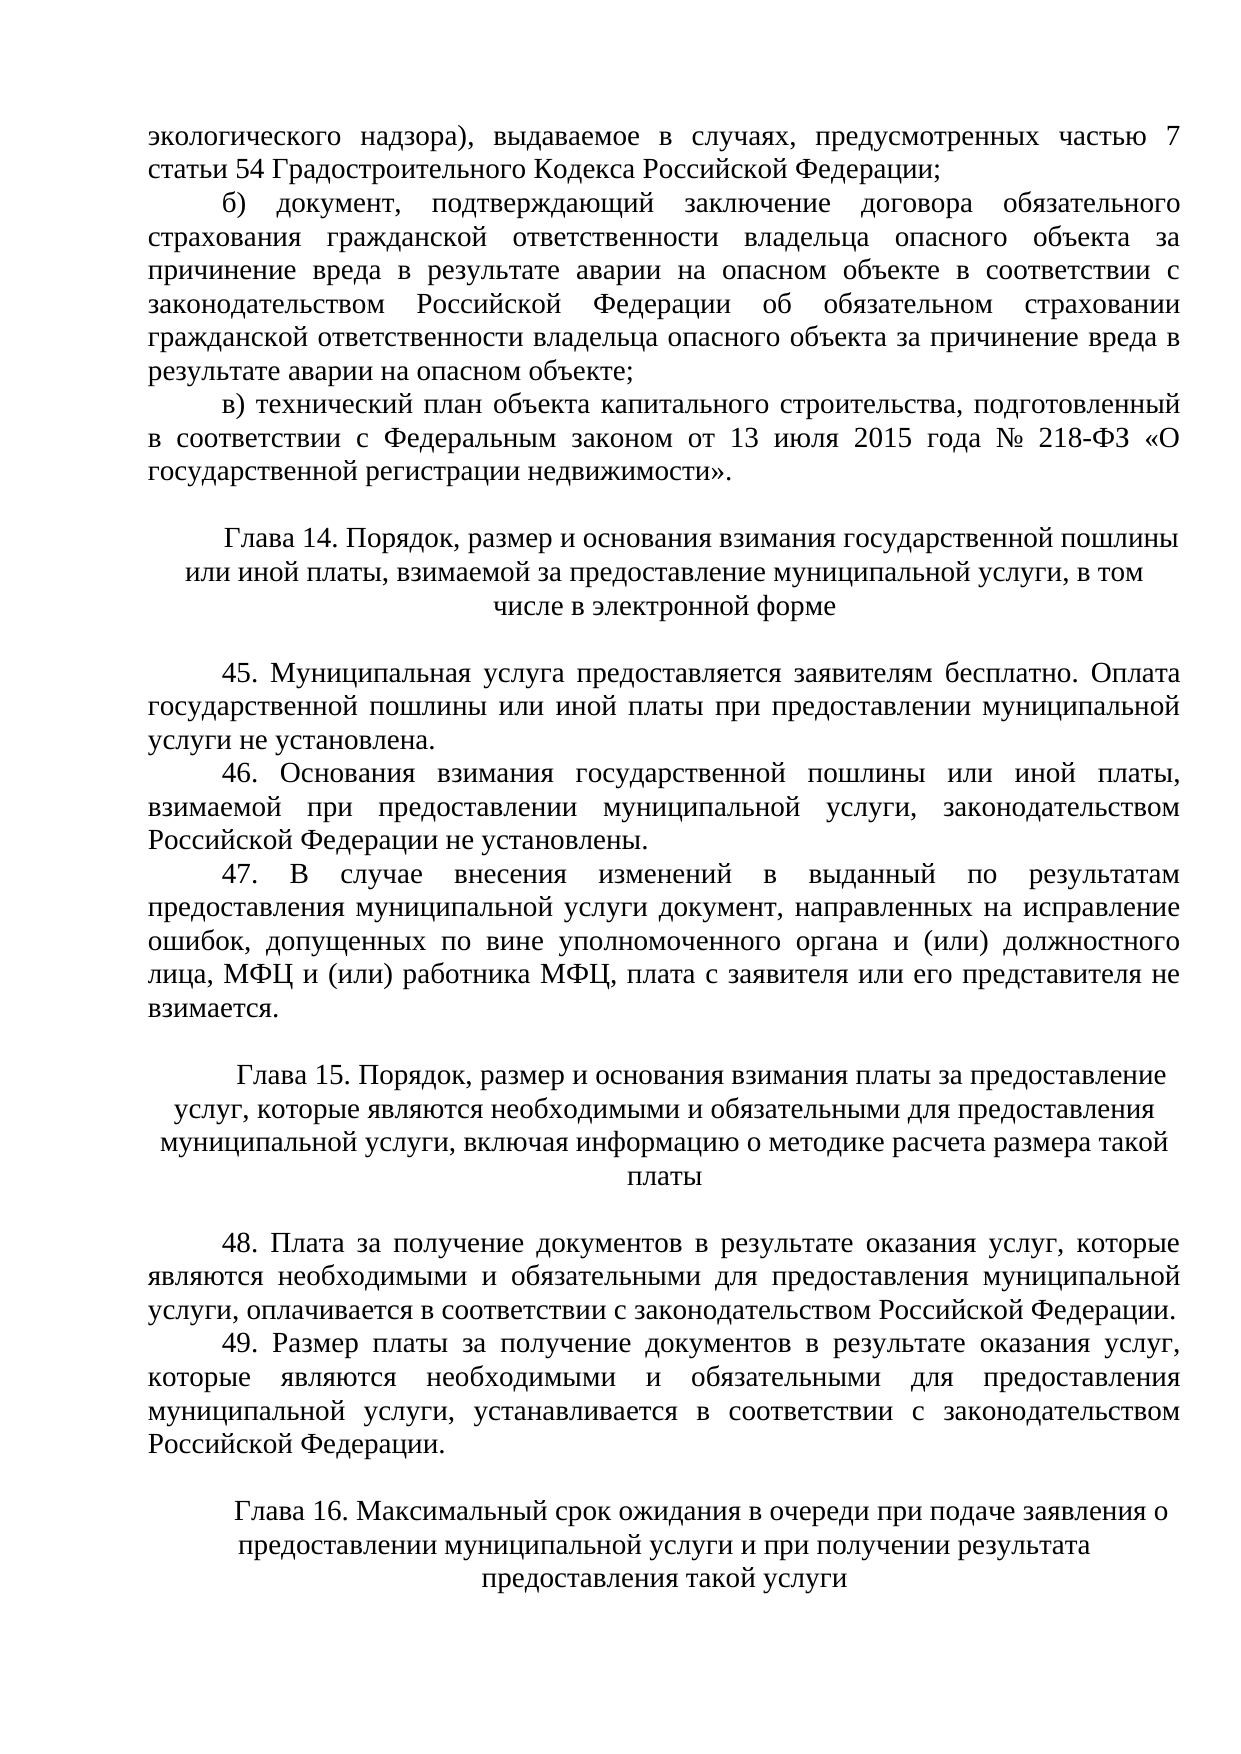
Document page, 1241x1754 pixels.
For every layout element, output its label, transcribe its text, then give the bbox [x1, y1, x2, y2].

text 48. Плата за получение документов в результате оказания услуг, которые являются необходимыми и обязательными для предоставления муниципальной услуги, оплачивается в соответствии с законодательством Российской Федерации. [148, 1225, 1181, 1326]
text б) документ, подтверждающий заключение договора обязательного страхования гражданской ответственности владельца опасного объекта за причинение вреда в результате аварии на опасном объекте в соответствии с законодательством Российской Федерации об обязательном страховании гражданской ответственности владельца опасного объекта за причинение вреда в результате аварии на опасном объекте; [148, 185, 1181, 386]
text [148, 118, 1181, 185]
text Глава 15. Порядок, размер и основания взимания платы за предоставление услуг, которые являются необходимыми и обязательными для предоставления муниципальной услуги, включая информацию о методике расчета размера такой платы [148, 1057, 1181, 1191]
text в) технический план объекта капитального строительства, подготовленный в соответствии с Федеральным законом от 13 июля 2015 года № 218-ФЗ «О государственной регистрации недвижимости». [148, 386, 1181, 487]
text 49. Размер платы за получение документов в результате оказания услуг, которые являются необходимыми и обязательными для предоставления муниципальной услуги, устанавливается в соответствии с законодательством Российской Федерации. [148, 1326, 1181, 1460]
text Глава 16. Максимальный срок ожидания в очереди при подаче заявления о предоставлении муниципальной услуги и при получении результата предоставления такой услуги [148, 1493, 1181, 1594]
text 47. В случае внесения изменений в выданный по результатам предоставления муниципальной услуги документ, направленных на исправление ошибок, допущенных по вине уполномоченного органа и (или) должностного лица, МФЦ и (или) работника МФЦ, плата с заявителя или его представителя не взимается. [148, 856, 1181, 1024]
text Глава 14. Порядок, размер и основания взимания государственной пошлины или иной платы, взимаемой за предоставление муниципальной услуги, в том числе в электронной форме [148, 521, 1181, 621]
text 46. Основания взимания государственной пошлины или иной платы, взимаемой при предоставлении муниципальной услуги, законодательством Российской Федерации не установлены. [148, 755, 1181, 856]
text 45. Муниципальная услуга предоставляется заявителям бесплатно. Оплата государственной пошлины или иной платы при предоставлении муниципальной услуги не установлена. [148, 655, 1181, 755]
